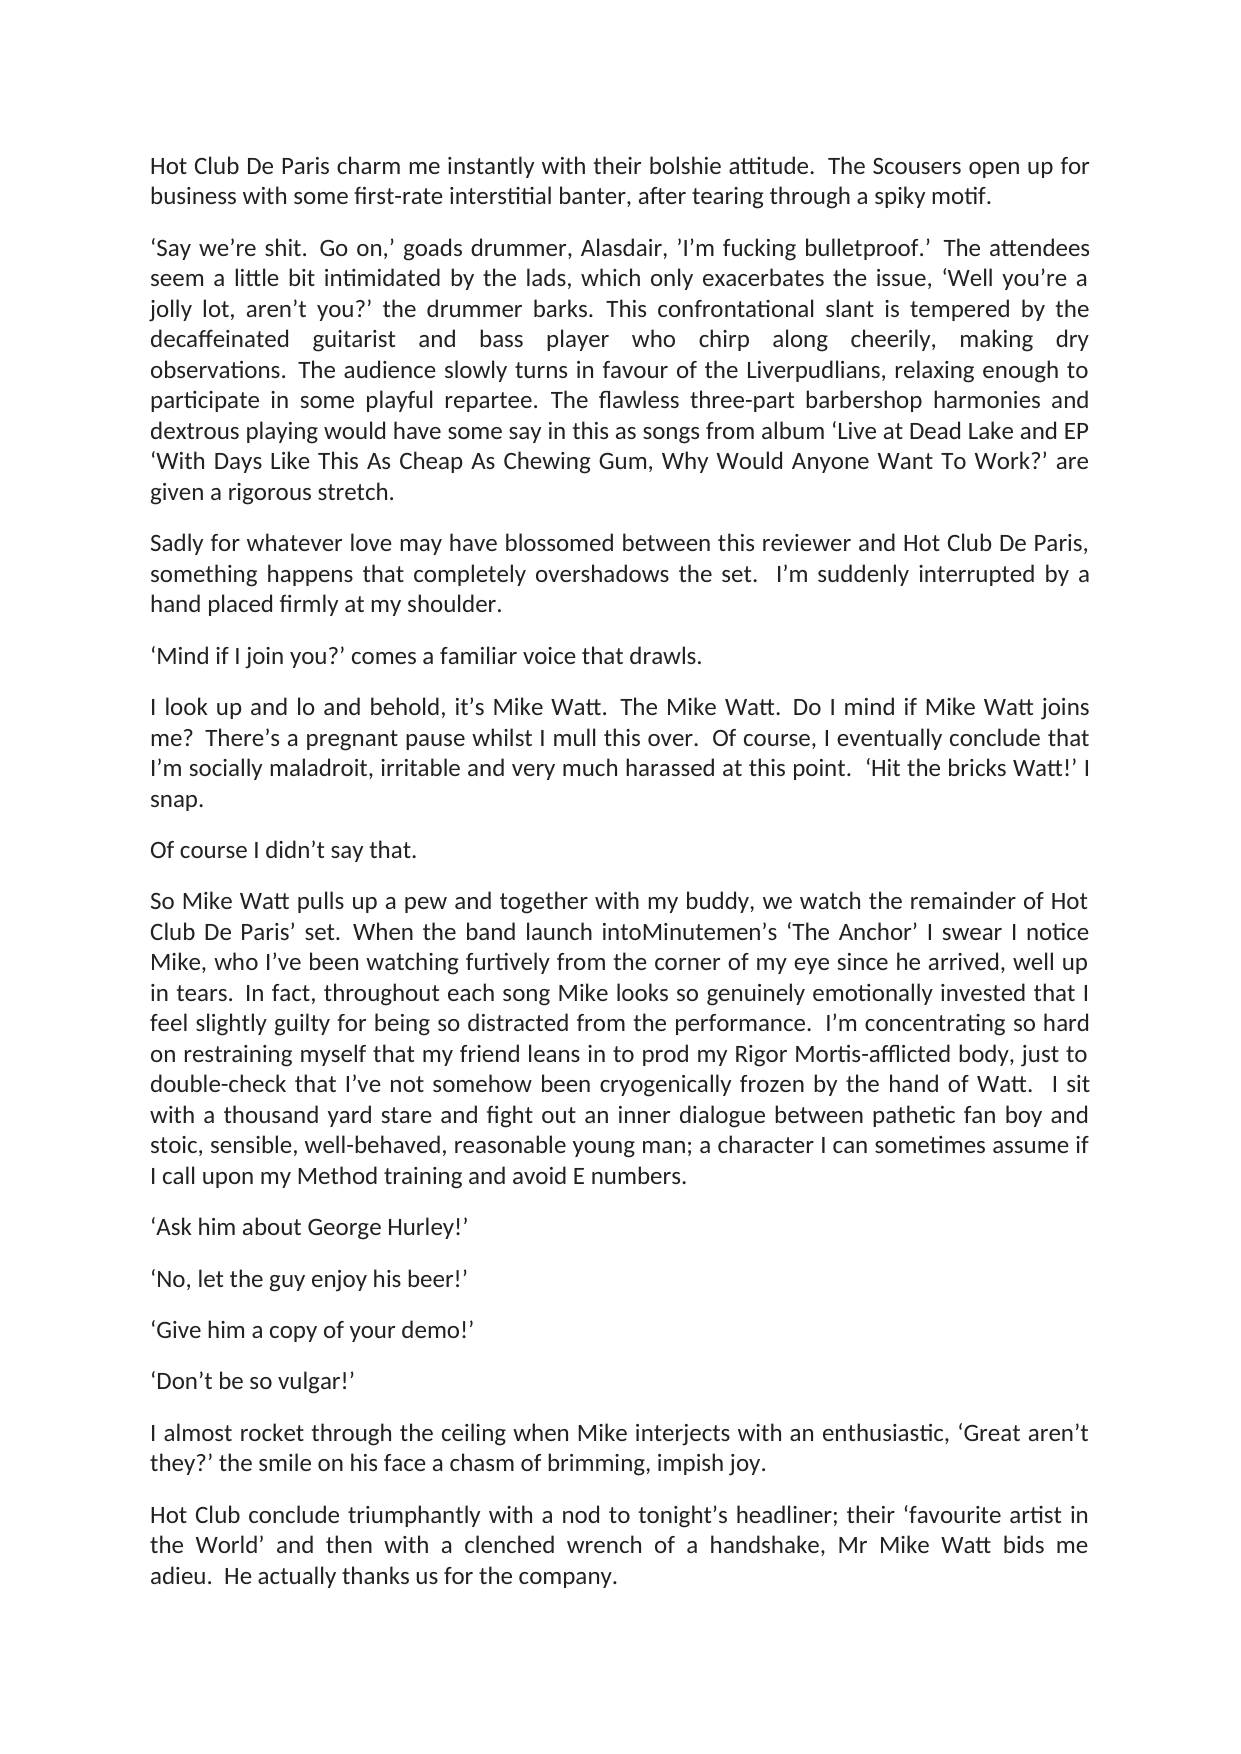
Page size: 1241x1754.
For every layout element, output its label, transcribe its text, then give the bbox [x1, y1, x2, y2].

text So Mike Watt pulls up a pew and together with my buddy, we watch the remainder of Hot Club De Paris’ set. When the band launch intoMinutemen’s ‘The Anchor’ I swear I notice Mike, who I’ve been watching furtively from the corner of my eye since he arrived, well up in tears. In fact, throughout each song Mike looks so genuinely emotionally invested that I feel slightly guilty for being so distracted from the performance. I’m concentrating so hard on restraining myself that my friend leans in to prod my Rigor Mortis-afflicted body, just to double-check that I’ve not somehow been cryogenically frozen by the hand of Watt. I sit with a thousand yard stare and fight out an inner dialogue between pathetic fan boy and stoic, sensible, well-behaved, reasonable young man; a character I can sometimes assume if I call upon my Method training and avoid E numbers. [150, 885, 1090, 1191]
text Hot Club De Paris charm me instantly with their bolshie attitude. The Scousers open up for business with some first-rate interstitial banter, after tearing through a spiky motif. [150, 150, 1090, 211]
text ‘Mind if I join you?’ comes a familiar voice that drawls. [150, 640, 1090, 670]
text I look up and lo and behold, it’s Mike Watt. The Mike Watt. Do I mind if Mike Watt joins me? There’s a pregnant pause whilst I mull this over. Of course, I eventually conclude that I’m socially maladroit, irritable and very much harassed at this point. ‘Hit the bricks Watt!’ I snap. [150, 691, 1090, 813]
text Of course I didn’t say that. [150, 834, 1090, 864]
text ‘No, let the guy enjoy his beer!’ [150, 1263, 1090, 1293]
text ‘Say we’re shit. Go on,’ goads drummer, Alasdair, ’I’m fucking bulletproof.’ The attendees seem a little bit intimidated by the lads, which only exacerbates the issue, ‘Well you’re a jolly lot, aren’t you?’ the drummer barks. This confrontational slant is tempered by the decaffeinated guitarist and bass player who chirp along cheerily, making dry observations. The audience slowly turns in favour of the Liverpudlians, relaxing enough to participate in some playful repartee. The flawless three-part barbershop harmonies and dextrous playing would have some say in this as songs from album ‘Live at Dead Lake and EP ‘With Days Like This As Cheap As Chewing Gum, Why Would Anyone Want To Work?’ are given a rigorous stretch. [150, 232, 1090, 507]
text ‘Give him a copy of your demo!’ [150, 1314, 1090, 1345]
text Sadly for whatever love may have blossomed between this reviewer and Hot Club De Paris, something happens that completely overshadows the set. I’m suddenly interrupted by a hand placed firmly at my shoulder. [150, 527, 1090, 619]
text I almost rocket through the ceiling when Mike interjects with an enthusiastic, ‘Great aren’t they?’ the smile on his face a chasm of brimming, impish joy. [150, 1417, 1090, 1478]
text ‘Don’t be so vulgar!’ [150, 1366, 1090, 1396]
text Hot Club conclude triumphantly with a nod to tonight’s headliner; their ‘favourite artist in the World’ and then with a clenched wrench of a handshake, Mr Mike Watt bids me adieu. He actually thanks us for the company. [150, 1499, 1090, 1590]
text ‘Ask him about George Hurley!’ [150, 1211, 1090, 1242]
